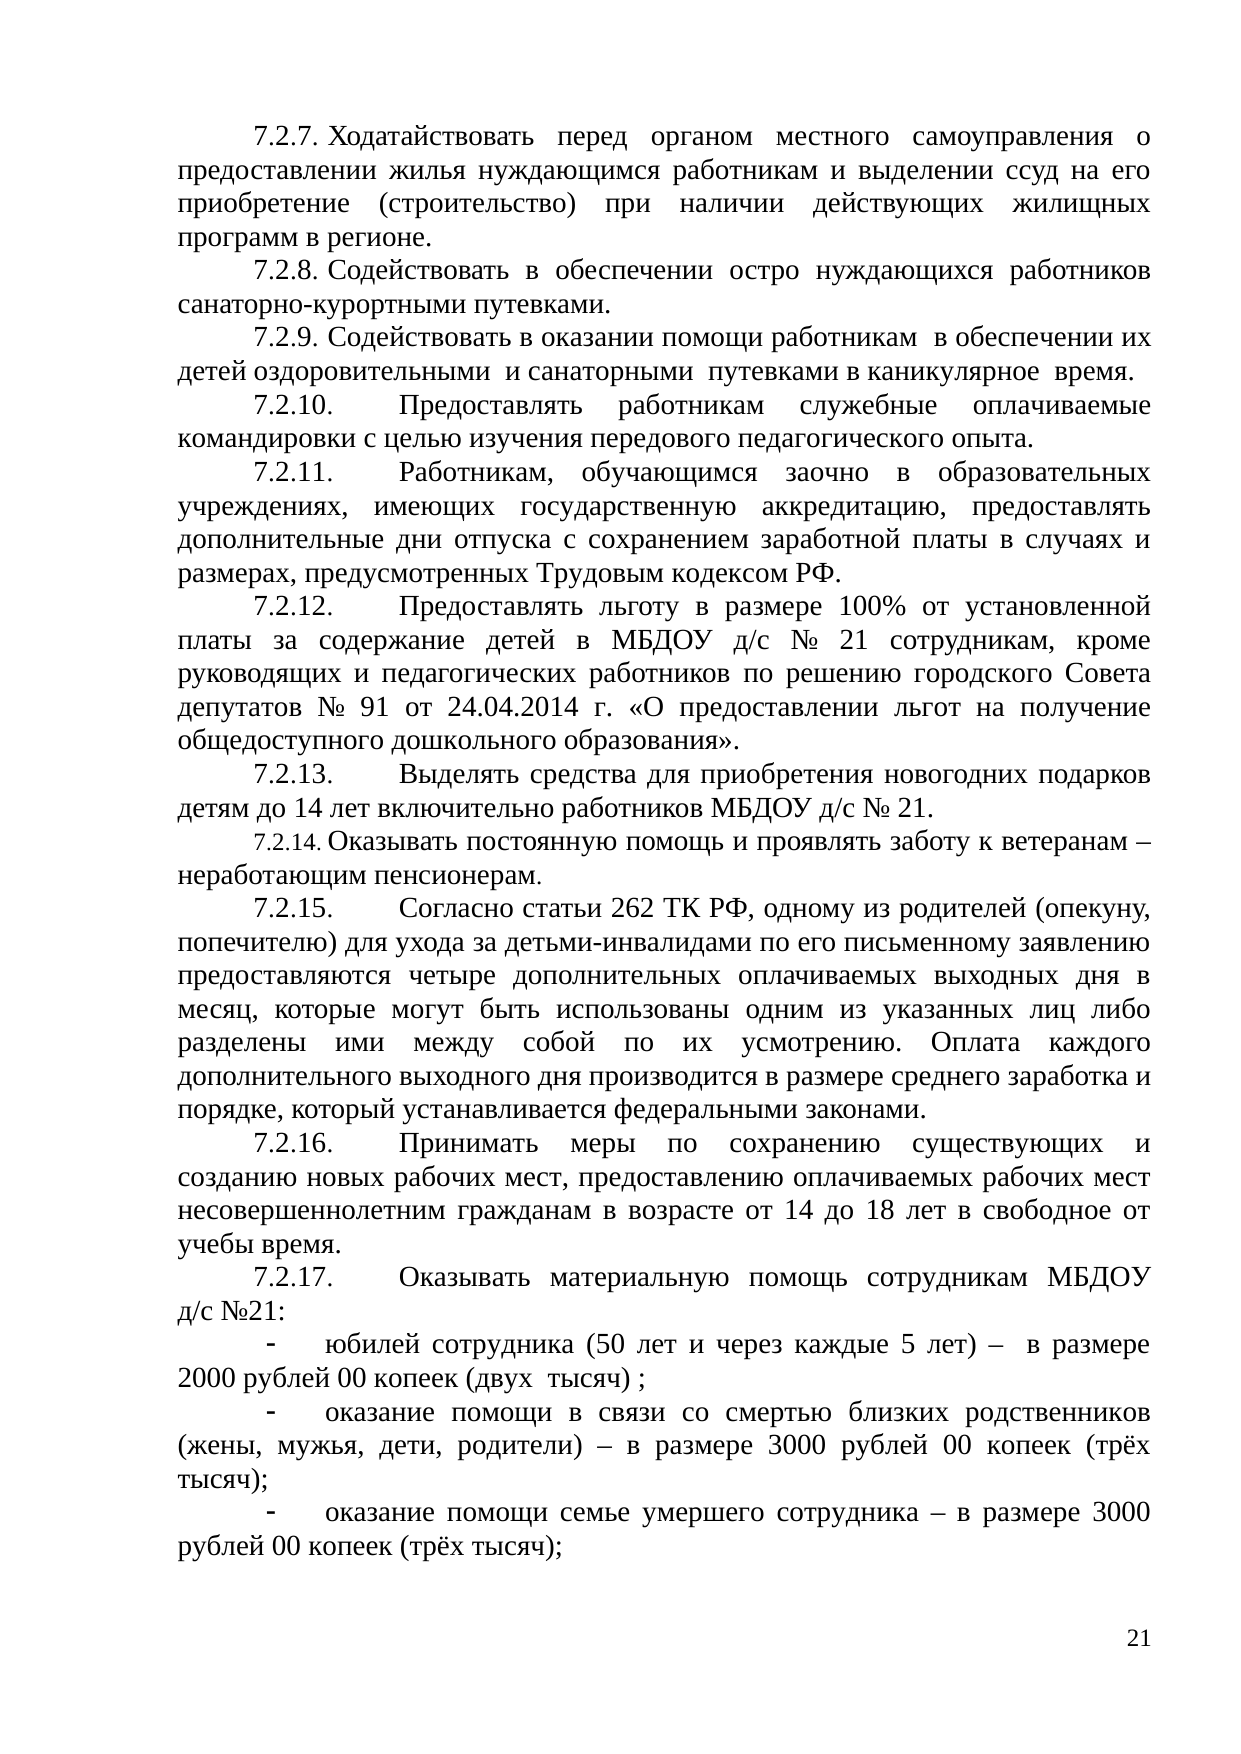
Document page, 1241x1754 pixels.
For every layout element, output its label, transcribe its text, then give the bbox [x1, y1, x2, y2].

list оказание помощи семье умершего сотрудника – в размере 3000 рублей 00 копеек (трёх тысяч); [177, 1494, 1152, 1562]
list Работникам, обучающимся заочно в образовательных учреждениях, имеющих государственную аккредитацию, предоставлять дополнительные дни отпуска с сохранением заработной платы в случаях и размерах, предусмотренных Трудовым кодексом РФ. [177, 454, 1152, 588]
list Оказывать материальную помощь сотрудникам МБДОУ д/с №21: [177, 1259, 1152, 1327]
list оказание помощи в связи со смертью близких родственников (жены, мужья, дети, родители) – в размере 3000 рублей 00 копеек (трёх тысяч); [177, 1394, 1152, 1494]
list Согласно статьи 262 ТК РФ, одному из родителей (опекуну, попечителю) для ухода за детьми-инвалидами по его письменному заявлению предоставляются четыре дополнительных оплачиваемых выходных дня в месяц, которые могут быть использованы одним из указанных лиц либо разделены ими между собой по их усмотрению. Оплата каждого дополнительного выходного дня производится в размере среднего заработка и порядке, который устанавливается федеральными законами. [177, 890, 1152, 1125]
list Предоставлять льготу в размере 100% от установленной платы за содержание детей в МБДОУ д/с № 21 сотрудникам, кроме руководящих и педагогических работников по решению городского Совета депутатов № 91 от 24.04.2014 г. «О предоставлении льгот на получение общедоступного дошкольного образования». [177, 588, 1152, 756]
list Принимать меры по сохранению существующих и созданию новых рабочих мест, предоставлению оплачиваемых рабочих мест несовершеннолетним гражданам в возрасте от 14 до 18 лет в свободное от учебы время. [177, 1125, 1152, 1259]
list Предоставлять работникам служебные оплачиваемые командировки с целью изучения передового педагогического опыта. [177, 387, 1152, 454]
list юбилей сотрудника (50 лет и через каждые 5 лет) – в размере 2000 рублей 00 копеек (двух тысяч) ; [177, 1327, 1152, 1394]
list Выделять средства для приобретения новогодних подарков детям до 14 лет включительно работников МБДОУ д/с № 21. [177, 756, 1152, 823]
list Ходатайствовать перед органом местного самоуправления о предоставлении жилья нуждающимся работникам и выделении ссуд на его приобретение (строительство) при наличии действующих жилищных программ в регионе. [177, 118, 1152, 252]
list Оказывать постоянную помощь и проявлять заботу к ветеранам – неработающим пенсионерам. [177, 823, 1152, 890]
list Содействовать в обеспечении остро нуждающихся работников санаторно-курортными путевками. [177, 252, 1152, 319]
list Содействовать в оказании помощи работникам в обеспечении их детей оздоровительными и санаторными путевками в каникулярное время. [177, 319, 1152, 387]
